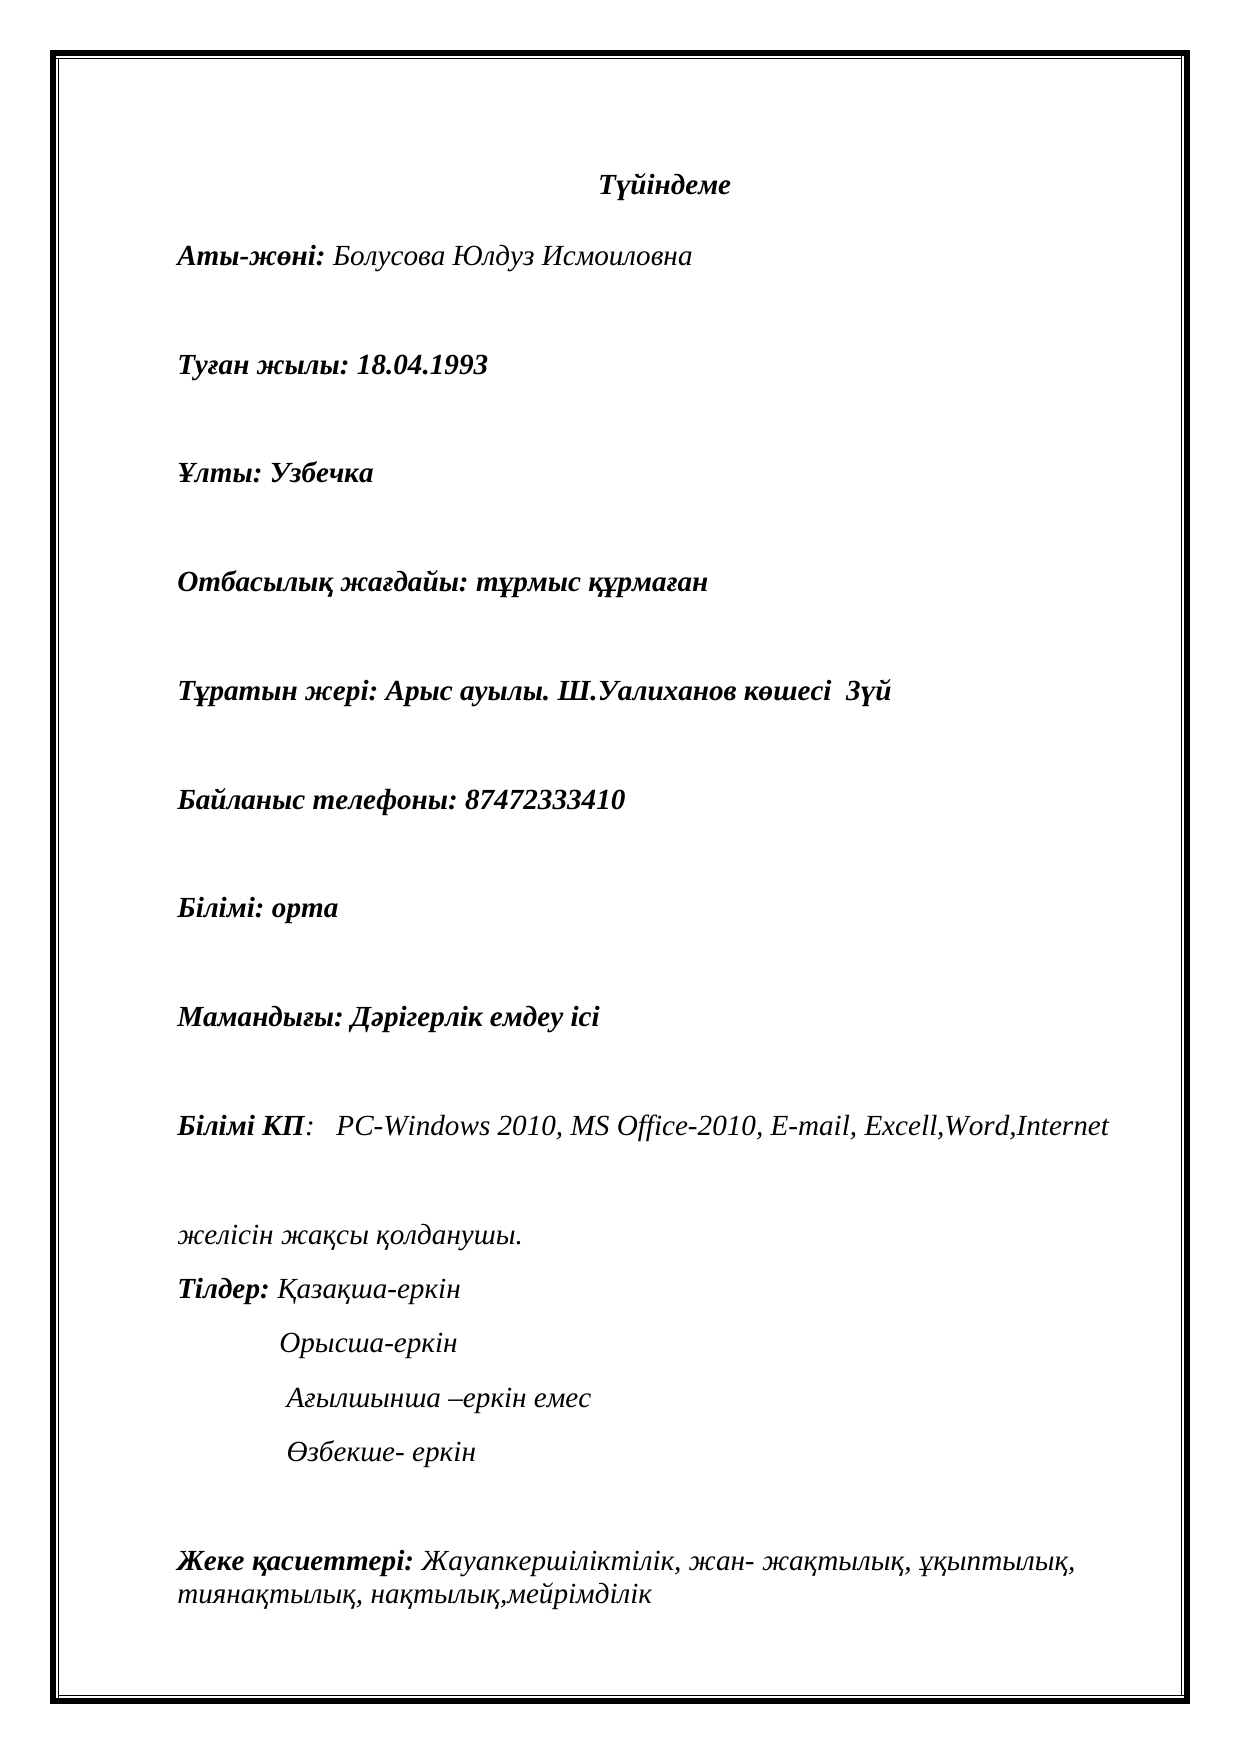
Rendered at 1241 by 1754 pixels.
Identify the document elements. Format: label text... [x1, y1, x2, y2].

text Ұлты: Узбечка [177, 456, 1152, 489]
text Аты-жөні: Болусова Юлдуз Исмоиловна [177, 238, 1152, 272]
text Орысша-еркін [177, 1326, 1152, 1359]
text Отбасылық жағдайы: тұрмыс құрмаған [177, 564, 1152, 598]
text Ағылшынша –еркін емес [177, 1380, 1152, 1413]
text Мамандығы: Дәрігерлік емдеу ісі [177, 999, 1152, 1033]
text Туған жылы: 18.04.1993 [177, 347, 1152, 380]
text Жеке қасиеттері: Жауапкершіліктілік, жан- жақтылық, ұқыптылық, тиянақтылық, нақтылық,мейрімділік [177, 1543, 1152, 1610]
text Байланыс телефоны: 87472333410 [177, 782, 1152, 815]
text желісін жақсы қолданушы. [177, 1217, 1152, 1250]
text Тұратын жері: Арыс ауылы. Ш.Уалиханов көшесі 3үй [177, 673, 1152, 707]
text Білімі: орта [177, 891, 1152, 924]
text Түйіндеме [177, 167, 1152, 201]
text Өзбекше- еркін [177, 1434, 1152, 1468]
text Тілдер: Қазақша-еркін [177, 1271, 1152, 1305]
text Білімі КП: PC-Windows 2010, MS Office-2010, E-mail, Excell,Word,Internet [177, 1108, 1152, 1142]
